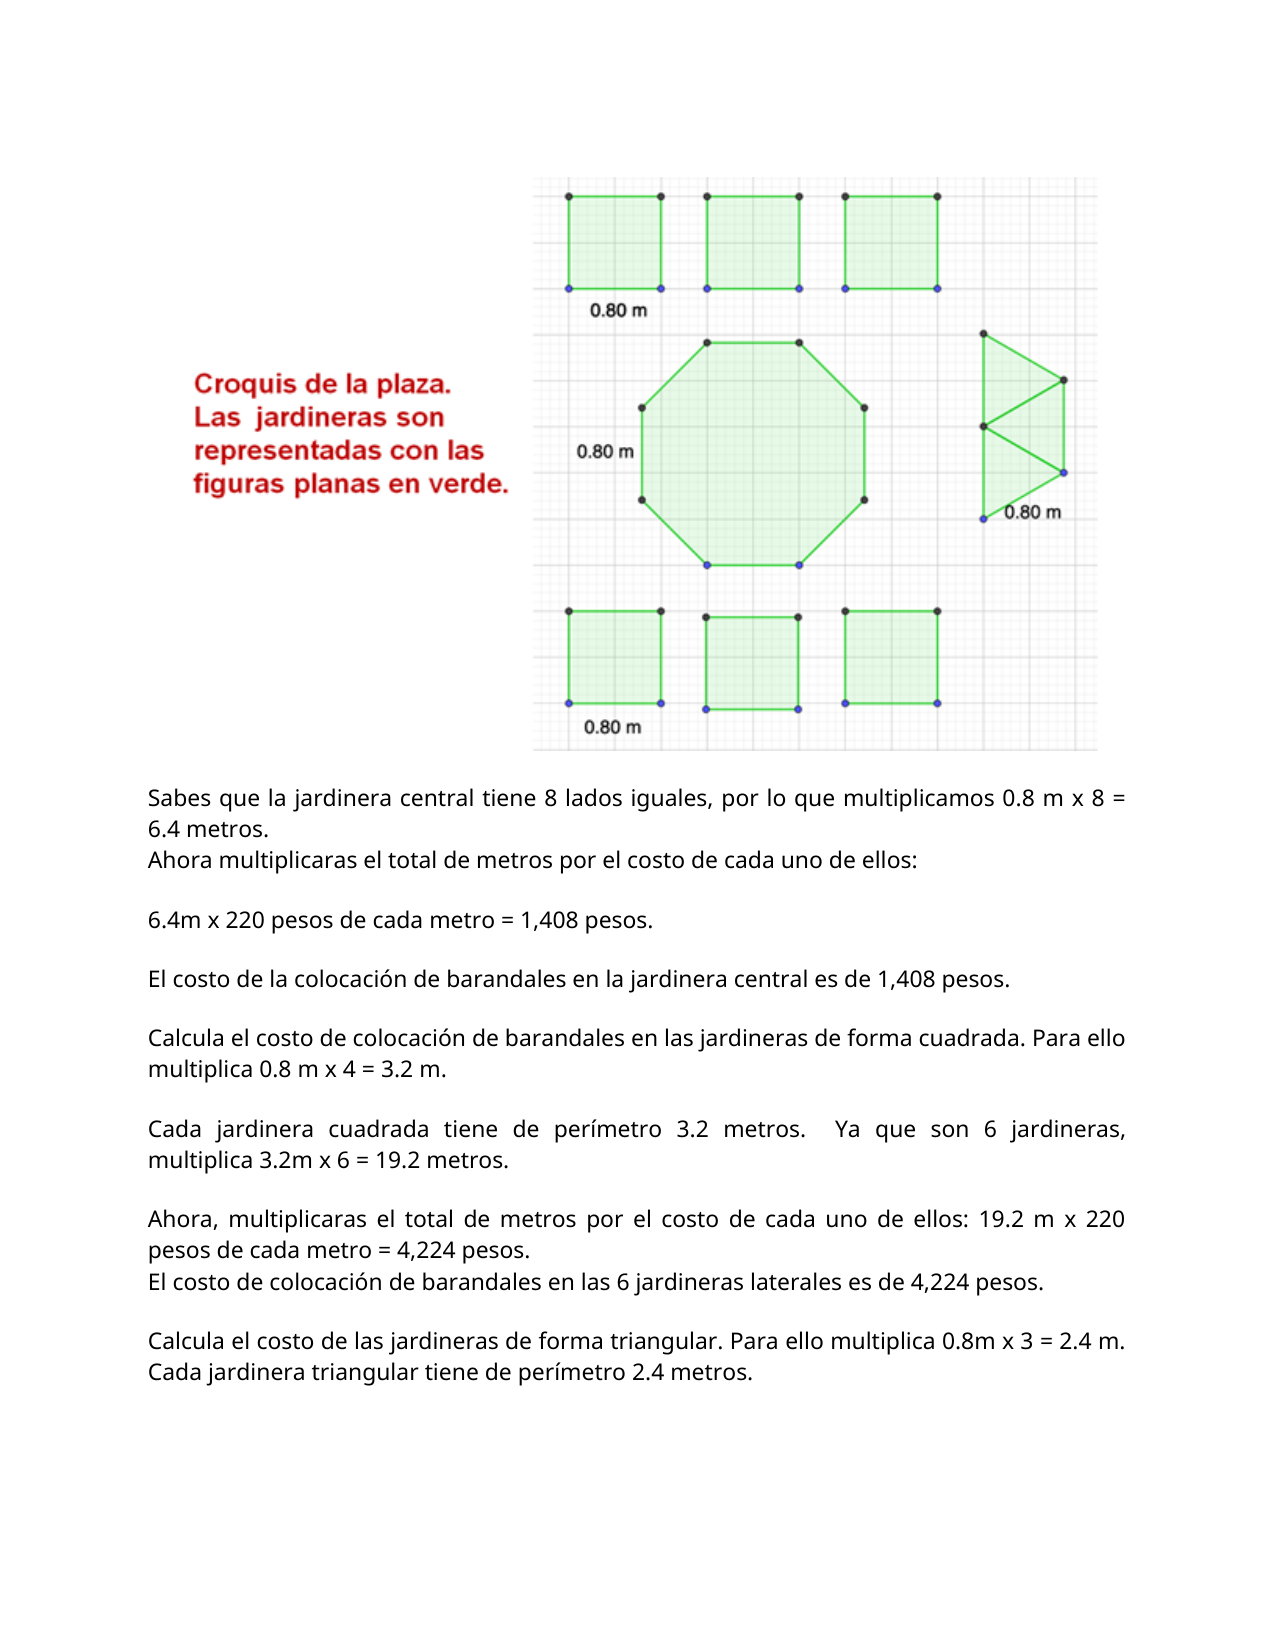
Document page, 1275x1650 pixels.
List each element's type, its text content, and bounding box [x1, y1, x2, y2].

text El costo de colocación de barandales en las 6 jardineras laterales es de 4,224 pesos. [148, 1266, 1127, 1297]
text Calcula el costo de las jardineras de forma triangular. Para ello multiplica 0.8m x 3 = 2.4 m. Cada jardinera triangular tiene de perímetro 2.4 metros. [148, 1325, 1127, 1387]
text Ahora multiplicaras el total de metros por el costo de cada uno de ellos: [148, 844, 1127, 876]
text Sabes que la jardinera central tiene 8 lados iguales, por lo que multiplicamos 0.8 m x 8 = 6.4 metros. [148, 782, 1127, 844]
text Ahora, multiplicaras el total de metros por el costo de cada uno de ellos: 19.2 m x 220 pesos de cada metro = 4,224 pesos. [148, 1203, 1127, 1266]
picture [177, 177, 1098, 751]
text Cada jardinera cuadrada tiene de perímetro 3.2 metros. Ya que son 6 jardineras, multiplica 3.2m x 6 = 19.2 metros. [148, 1113, 1127, 1175]
text El costo de la colocación de barandales en la jardinera central es de 1,408 pesos. [148, 963, 1127, 994]
text Calcula el costo de colocación de barandales en las jardineras de forma cuadrada. Para ello multiplica 0.8 m x 4 = 3.2 m. [148, 1022, 1127, 1084]
text 6.4m x 220 pesos de cada metro = 1,408 pesos. [148, 903, 1127, 935]
